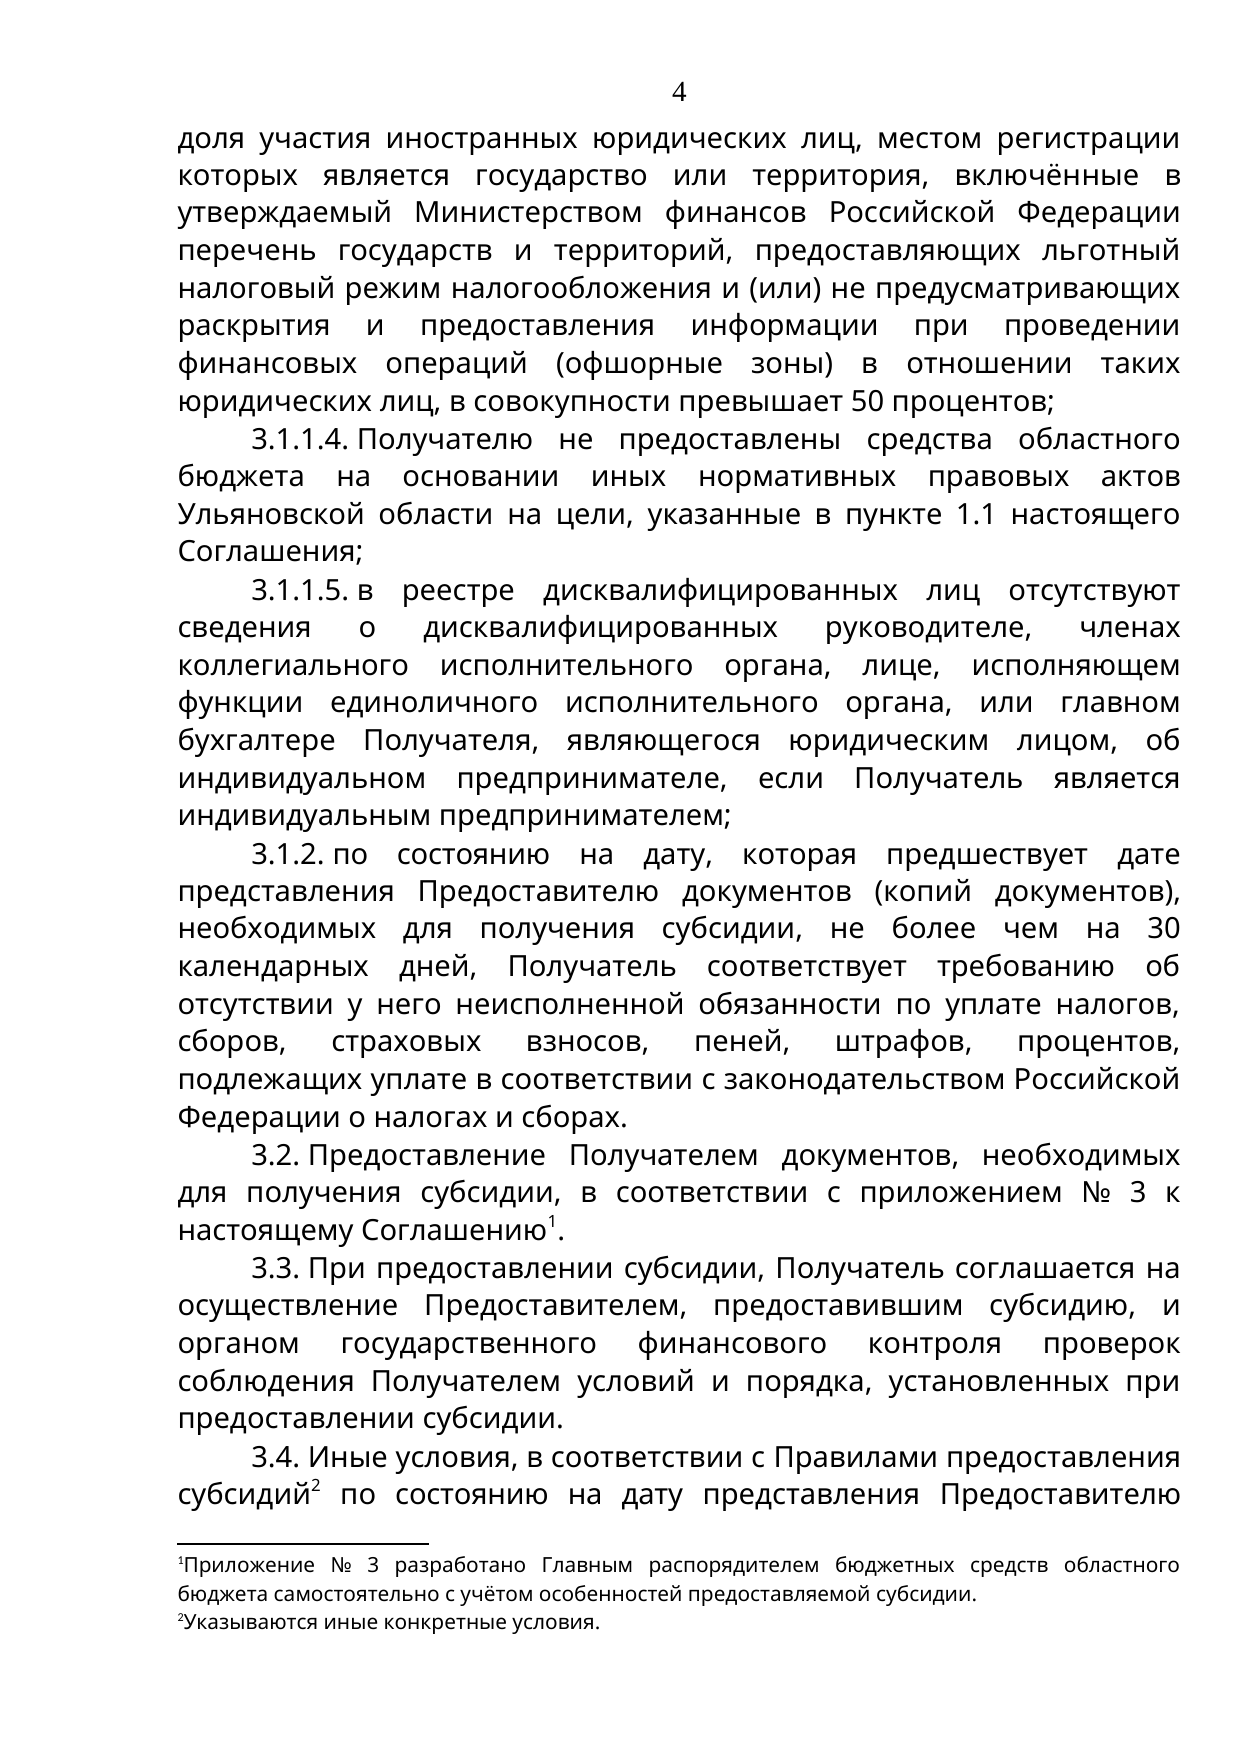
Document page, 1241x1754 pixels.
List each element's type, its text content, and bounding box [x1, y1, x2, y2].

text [177, 1437, 1181, 1513]
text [177, 118, 1181, 420]
text 3.3. При предоставлении субсидии, Получатель соглашается на осуществление Предоставителем, предоставившим субсидию, и органом государственного финансового контроля проверок соблюдения Получателем условий и порядка, установленных при предоставлении субсидии. [177, 1249, 1181, 1437]
text 3.1.2. по состоянию на дату, которая предшествует дате представления Предоставителю документов (копий документов), необходимых для получения субсидии, не более чем на 30 календарных дней, Получатель соответствует требованию об отсутствии у него неисполненной обязанности по уплате налогов, сборов, страховых взносов, пеней, штрафов, процентов, подлежащих уплате в соответствии с законодательством Российской Федерации о налогах и сборах. [177, 834, 1181, 1136]
text 3.1.1.5. в реестре дисквалифицированных лиц отсутствуют сведения о дисквалифицированных руководителе, членах коллегиального исполнительного органа, лице, исполняющем функции единоличного исполнительного органа, или главном бухгалтере Получателя, являющегося юридическим лицом, об индивидуальном предпринимателе, если Получатель является индивидуальным предпринимателем; [177, 570, 1181, 834]
text 3.1.1.4. Получателю не предоставлены средства областного бюджета на основании иных нормативных правовых актов Ульяновской области на цели, указанные в пункте 1.1 настоящего Соглашения; [177, 420, 1181, 570]
text 3.2. Предоставление Получателем документов, необходимых для получения субсидии, в соответствии с приложением № 3 к настоящему Соглашению. [177, 1136, 1181, 1249]
